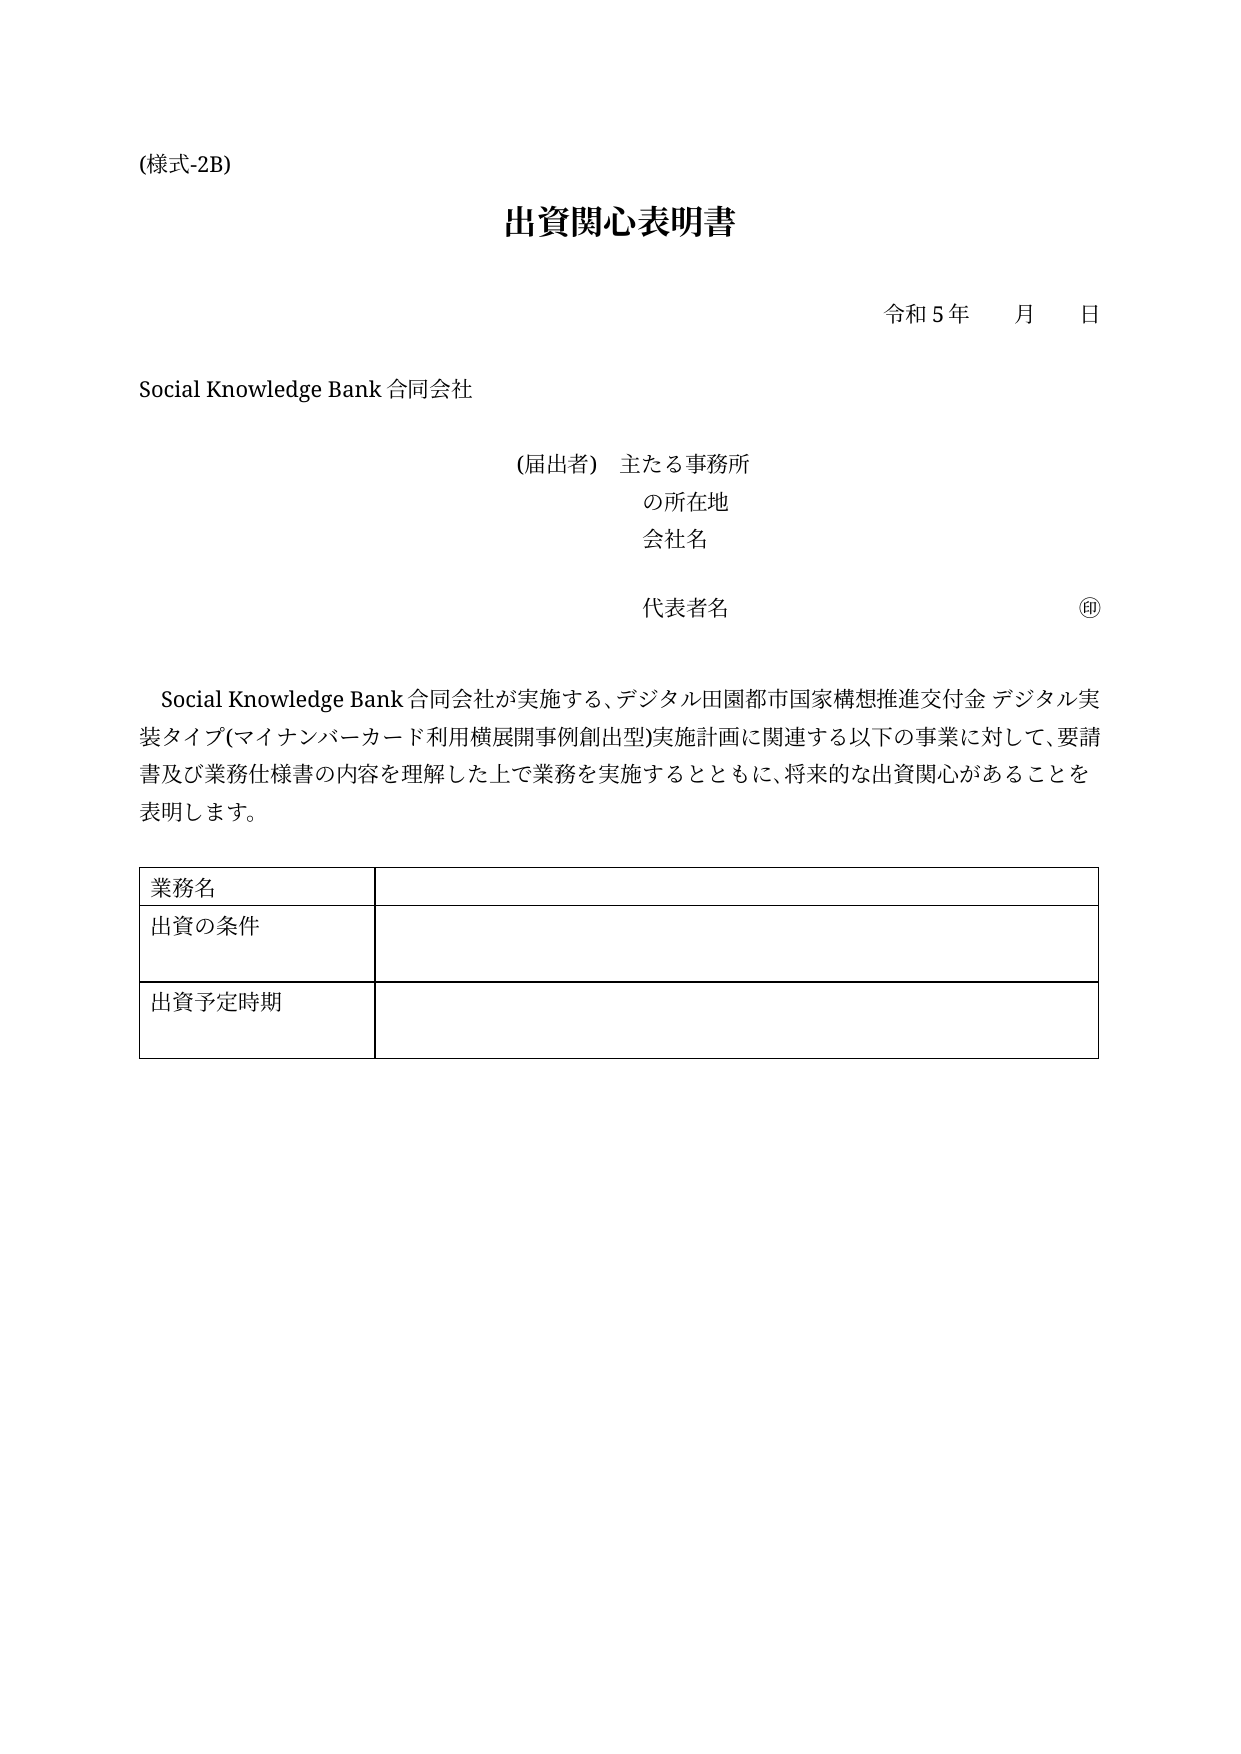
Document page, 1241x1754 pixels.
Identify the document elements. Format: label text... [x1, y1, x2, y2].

text 令和5年 月 日 [139, 295, 1101, 332]
table_cell [376, 906, 1098, 981]
text (届出者) 主たる事務所 [139, 445, 1101, 482]
text Social Knowledge Bank合同会社 [139, 370, 1101, 407]
text 出資関心表明書 [139, 182, 1101, 257]
table_cell 出資の条件 [140, 906, 374, 981]
table_cell [376, 983, 1098, 1057]
table_header 業務名 [140, 868, 374, 905]
table_cell 出資予定時期 [140, 983, 374, 1057]
table_header [376, 868, 1098, 905]
text の所在地 [139, 482, 1101, 520]
text Social Knowledge Bank合同会社が実施する､デジタル田園都市国家構想推進交付金 デジタル実装タイプ(マイナンバーカード利用横展開事例創出型)実施計画に関連する以下の事業に対して､要請書及び業務仕様書の内容を理解した上で業務を実施するとともに､将来的な出資関心があることを表明します。 [139, 679, 1101, 829]
text 代表者名 ㊞ [139, 589, 1101, 626]
text 会社名 [139, 520, 1101, 557]
text (様式-2B) [139, 145, 1101, 182]
